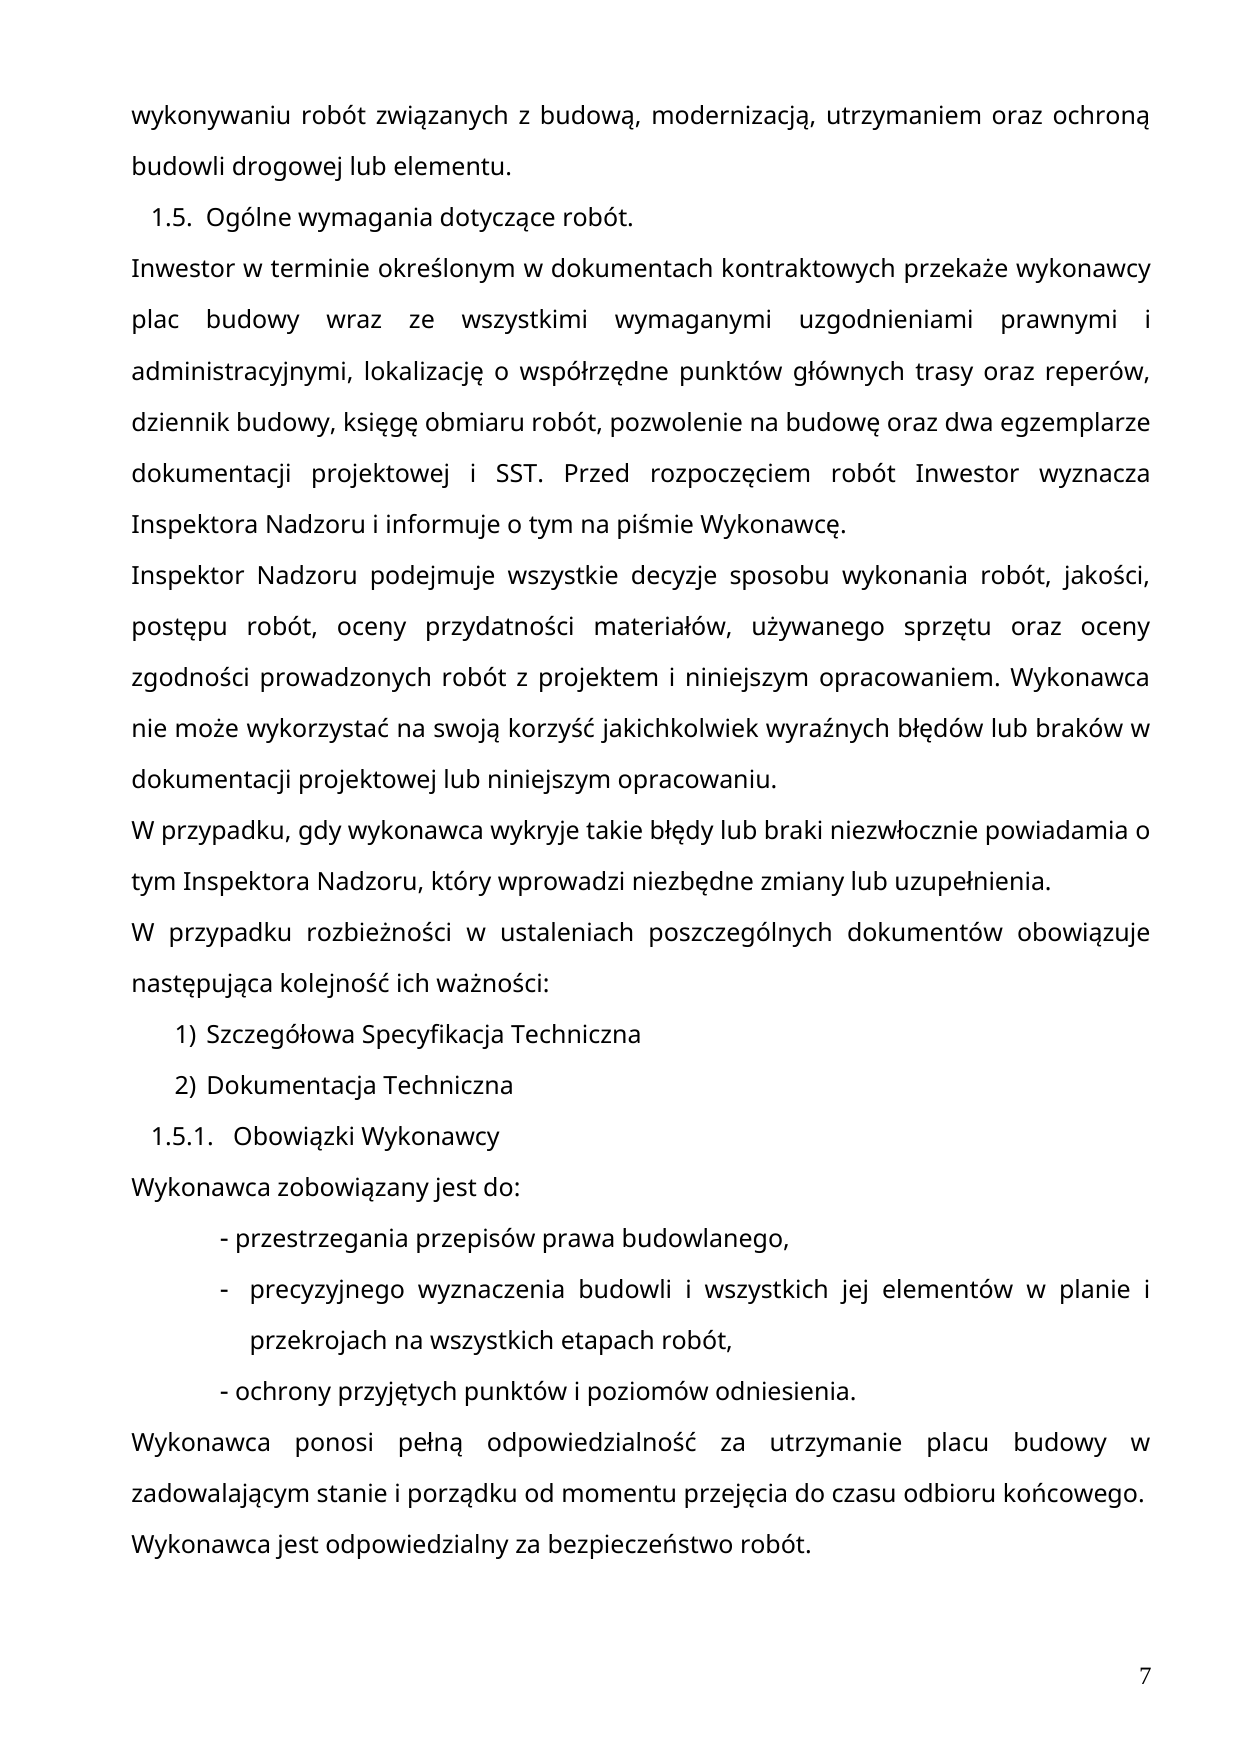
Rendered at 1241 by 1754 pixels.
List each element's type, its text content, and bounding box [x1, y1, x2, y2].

text Wykonawca zobowiązany jest do: [131, 1170, 1152, 1204]
text 1.5.1. Obowiązki Wykonawcy [131, 1119, 1152, 1153]
list Dokumentacja Techniczna [131, 1068, 1152, 1102]
text Inspektor Nadzoru podejmuje wszystkie decyzje sposobu wykonania robót, jakości, postępu robót, oceny przydatności materiałów, używanego sprzętu oraz oceny zgodności prowadzonych robót z projektem i niniejszym opracowaniem. Wykonawca nie może wykorzystać na swoją korzyść jakichkolwiek wyraźnych błędów lub braków w dokumentacji projektowej lub niniejszym opracowaniu. [131, 557, 1152, 796]
list Szczegółowa Specyfikacja Techniczna [131, 1017, 1152, 1051]
text 1.5. Ogólne wymagania dotyczące robót. [131, 200, 1152, 234]
list precyzyjnego wyznaczenia budowli i wszystkich jej elementów w planie i przekrojach na wszystkich etapach robót, [220, 1272, 1152, 1357]
list przestrzegania przepisów prawa budowlanego, [220, 1221, 1152, 1255]
text W przypadku, gdy wykonawca wykryje takie błędy lub braki niezwłocznie powiadamia o tym Inspektora Nadzoru, który wprowadzi niezbędne zmiany lub uzupełnienia. [131, 812, 1152, 898]
text Inwestor w terminie określonym w dokumentach kontraktowych przekaże wykonawcy plac budowy wraz ze wszystkimi wymaganymi uzgodnieniami prawnymi i administracyjnymi, lokalizację o współrzędne punktów głównych trasy oraz reperów, dziennik budowy, księgę obmiaru robót, pozwolenie na budowę oraz dwa egzemplarze dokumentacji projektowej i SST. Przed rozpoczęciem robót Inwestor wyznacza Inspektora Nadzoru i informuje o tym na piśmie Wykonawcę. [131, 251, 1152, 540]
list ochrony przyjętych punktów i poziomów odniesienia. [220, 1374, 1152, 1408]
text Wykonawca jest odpowiedzialny za bezpieczeństwo robót. [131, 1527, 1152, 1561]
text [131, 98, 1152, 183]
text W przypadku rozbieżności w ustaleniach poszczególnych dokumentów obowiązuje następująca kolejność ich ważności: [131, 914, 1152, 1000]
text Wykonawca ponosi pełną odpowiedzialność za utrzymanie placu budowy w zadowalającym stanie i porządku od momentu przejęcia do czasu odbioru końcowego. [131, 1425, 1152, 1510]
